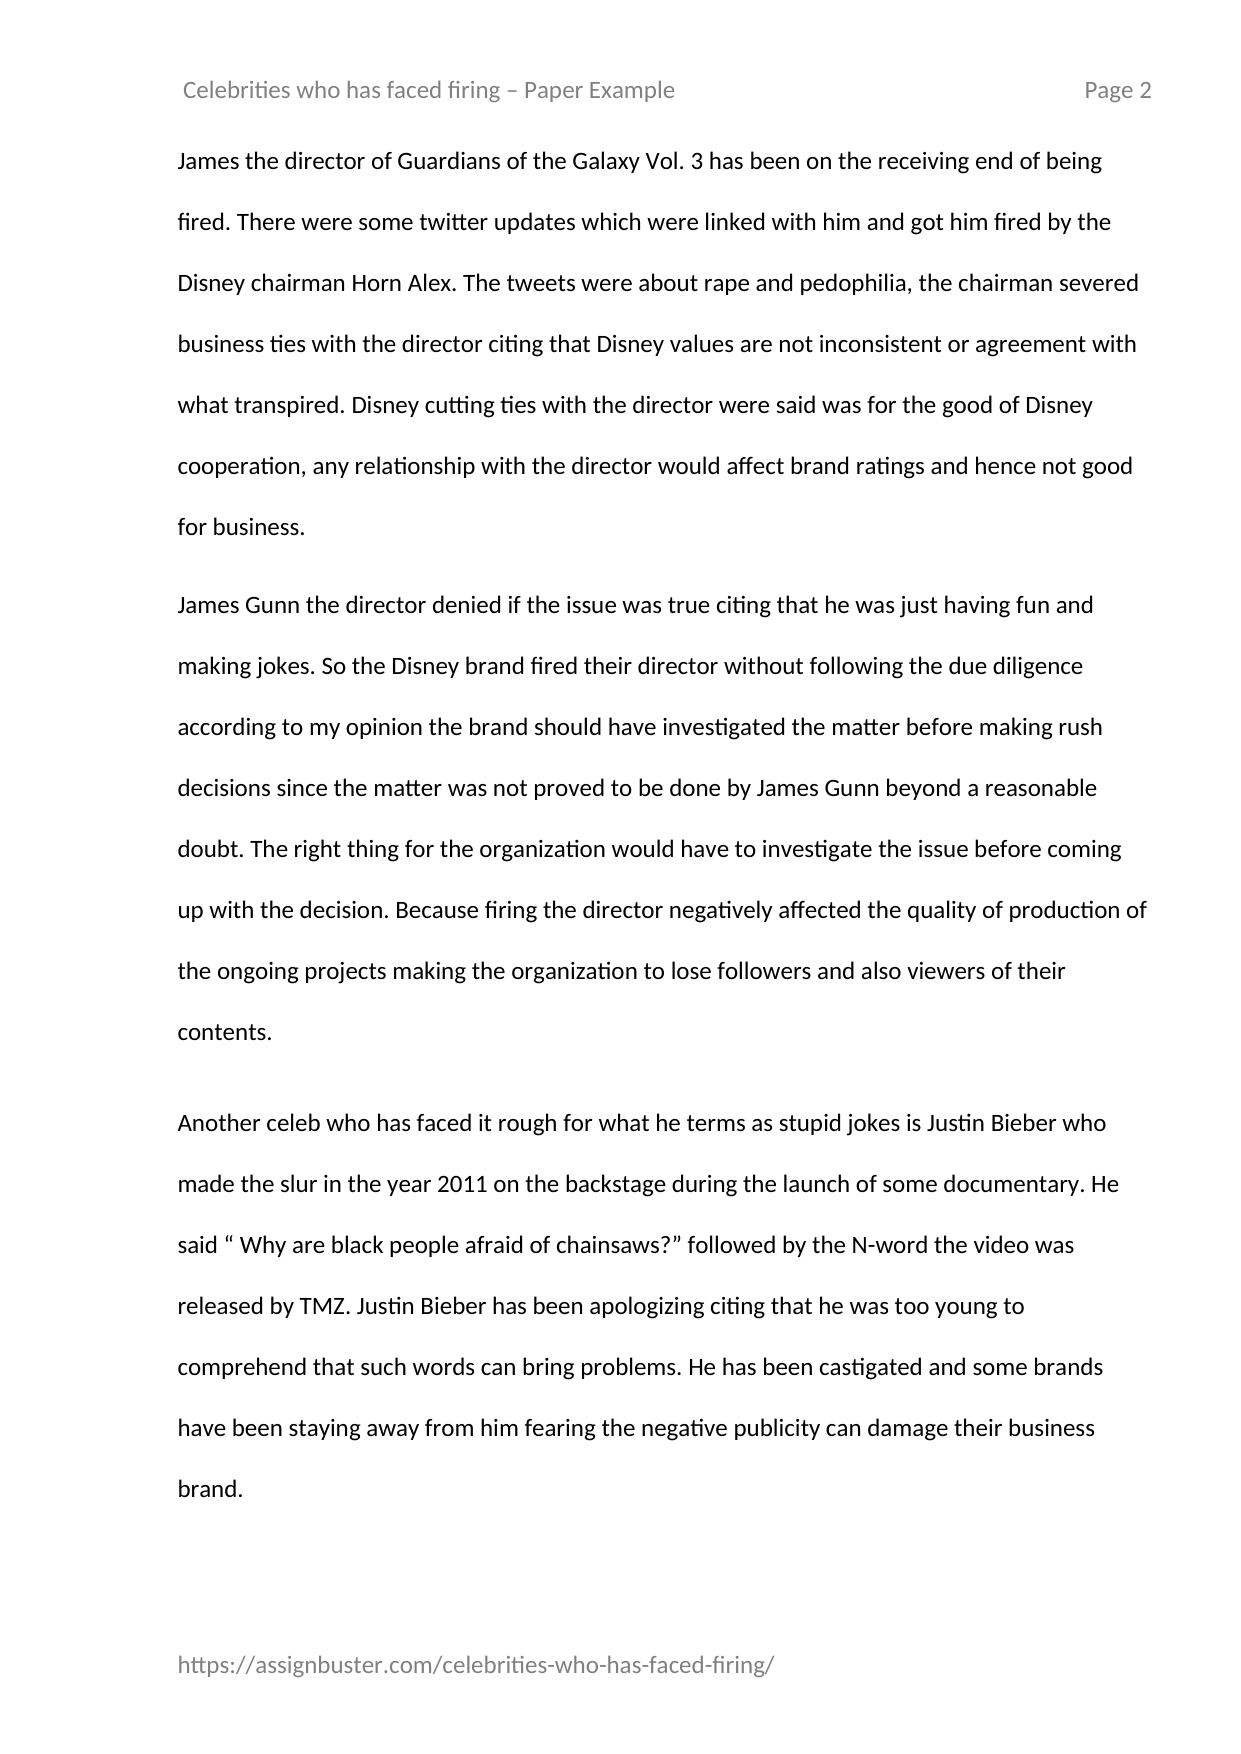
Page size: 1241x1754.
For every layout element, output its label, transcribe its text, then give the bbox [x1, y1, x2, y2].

text Another celeb who has faced it rough for what he terms as stupid jokes is Justin Bieber who made the slur in the year 2011 on the backstage during the launch of some documentary. He said “ Why are black people afraid of chainsaws?” followed by the N-word the video was released by TMZ. Justin Bieber has been apologizing citing that he was too young to comprehend that such words can bring problems. He has been castigated and some brands have been staying away from him fearing the negative publicity can damage their business brand. [177, 1107, 1152, 1503]
text James Gunn the director denied if the issue was true citing that he was just having fun and making jokes. So the Disney brand fired their director without following the due diligence according to my opinion the brand should have investigated the matter before making rush decisions since the matter was not proved to be done by James Gunn beyond a reasonable doubt. The right thing for the organization would have to investigate the issue before coming up with the decision. Because firing the director negatively affected the quality of production of the ongoing projects making the organization to lose followers and also viewers of their contents. [177, 589, 1152, 1047]
text James the director of Guardians of the Galaxy Vol. 3 has been on the receiving end of being fired. There were some twitter updates which were linked with him and got him fired by the Disney chairman Horn Alex. The tweets were about rape and pedophilia, the chairman severed business ties with the director citing that Disney values are not inconsistent or agreement with what transpired. Disney cutting ties with the director were said was for the good of Disney cooperation, any relationship with the director would affect brand ratings and hence not good for business. [177, 145, 1152, 542]
